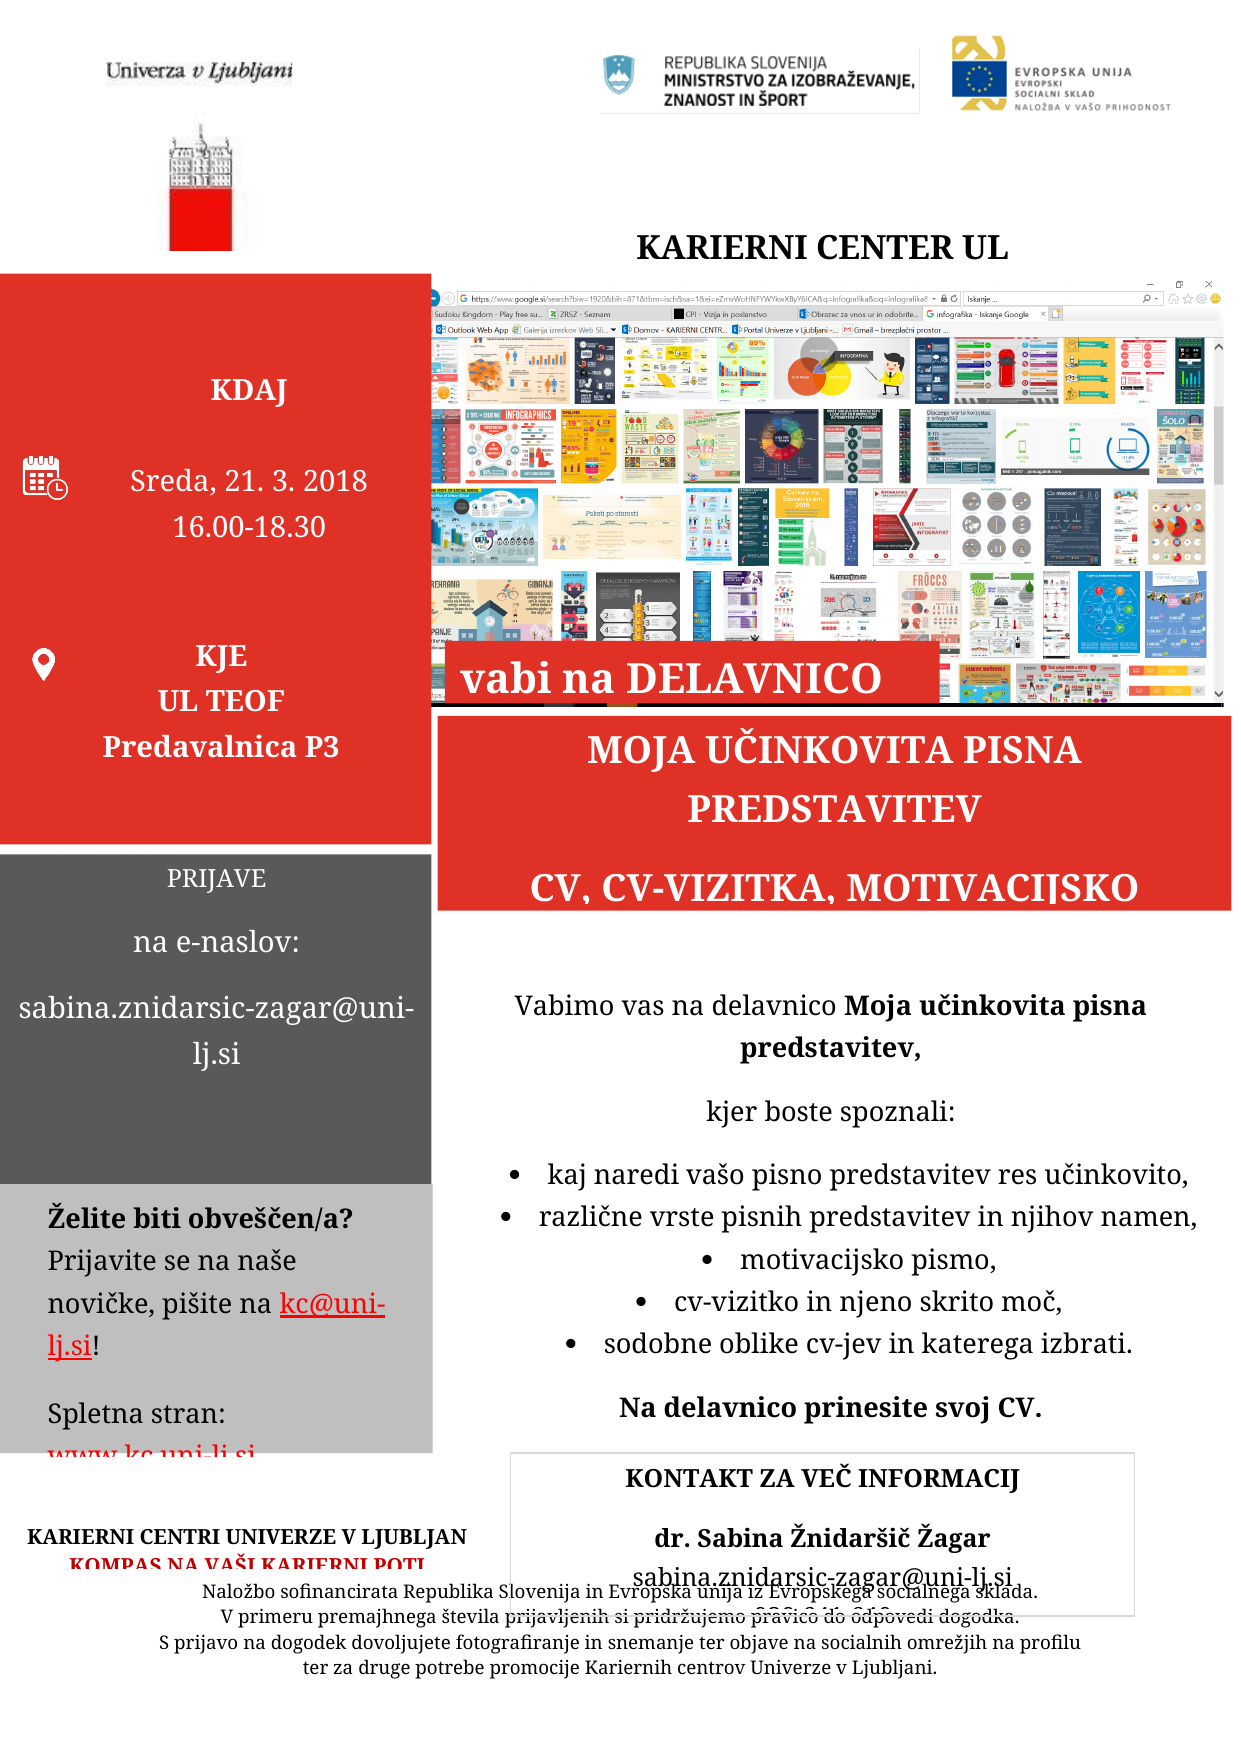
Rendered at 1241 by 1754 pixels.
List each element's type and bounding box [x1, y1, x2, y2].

picture [20, 453, 70, 503]
picture [599, 49, 921, 115]
picture [27, 648, 60, 681]
picture [106, 62, 293, 251]
picture [952, 33, 1174, 113]
picture [432, 276, 1224, 707]
